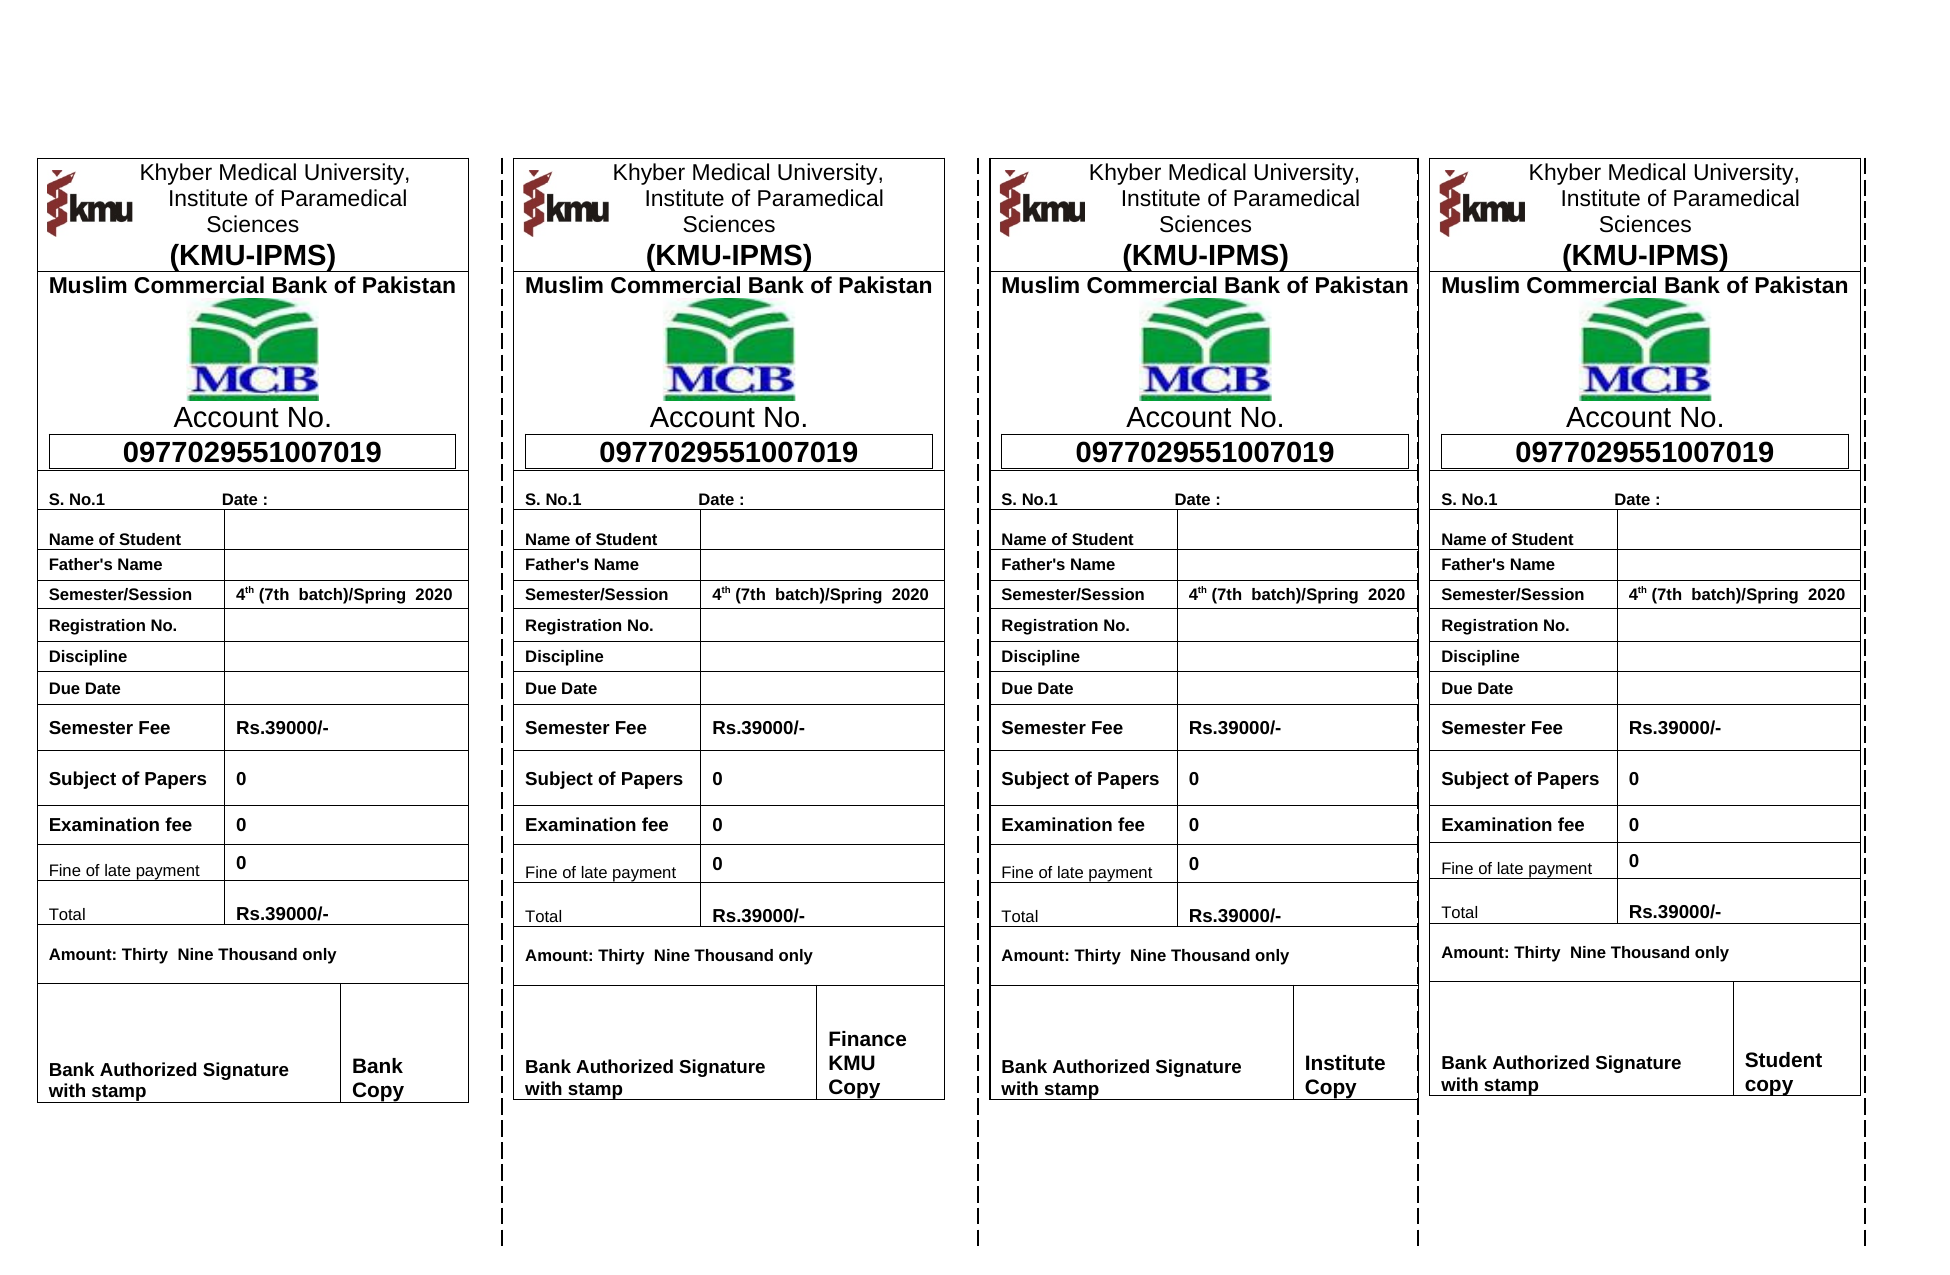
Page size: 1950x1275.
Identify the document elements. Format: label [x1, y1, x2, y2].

table_header [502, 158, 978, 1249]
picture [999, 170, 1085, 237]
picture [1138, 298, 1272, 401]
picture [662, 298, 796, 401]
picture [1578, 298, 1712, 401]
table_header [978, 158, 1418, 1249]
picture [186, 298, 319, 401]
picture [523, 170, 609, 237]
picture [47, 170, 133, 237]
table_header [1418, 158, 1865, 1249]
picture [1439, 170, 1525, 237]
table_header [26, 158, 502, 1249]
